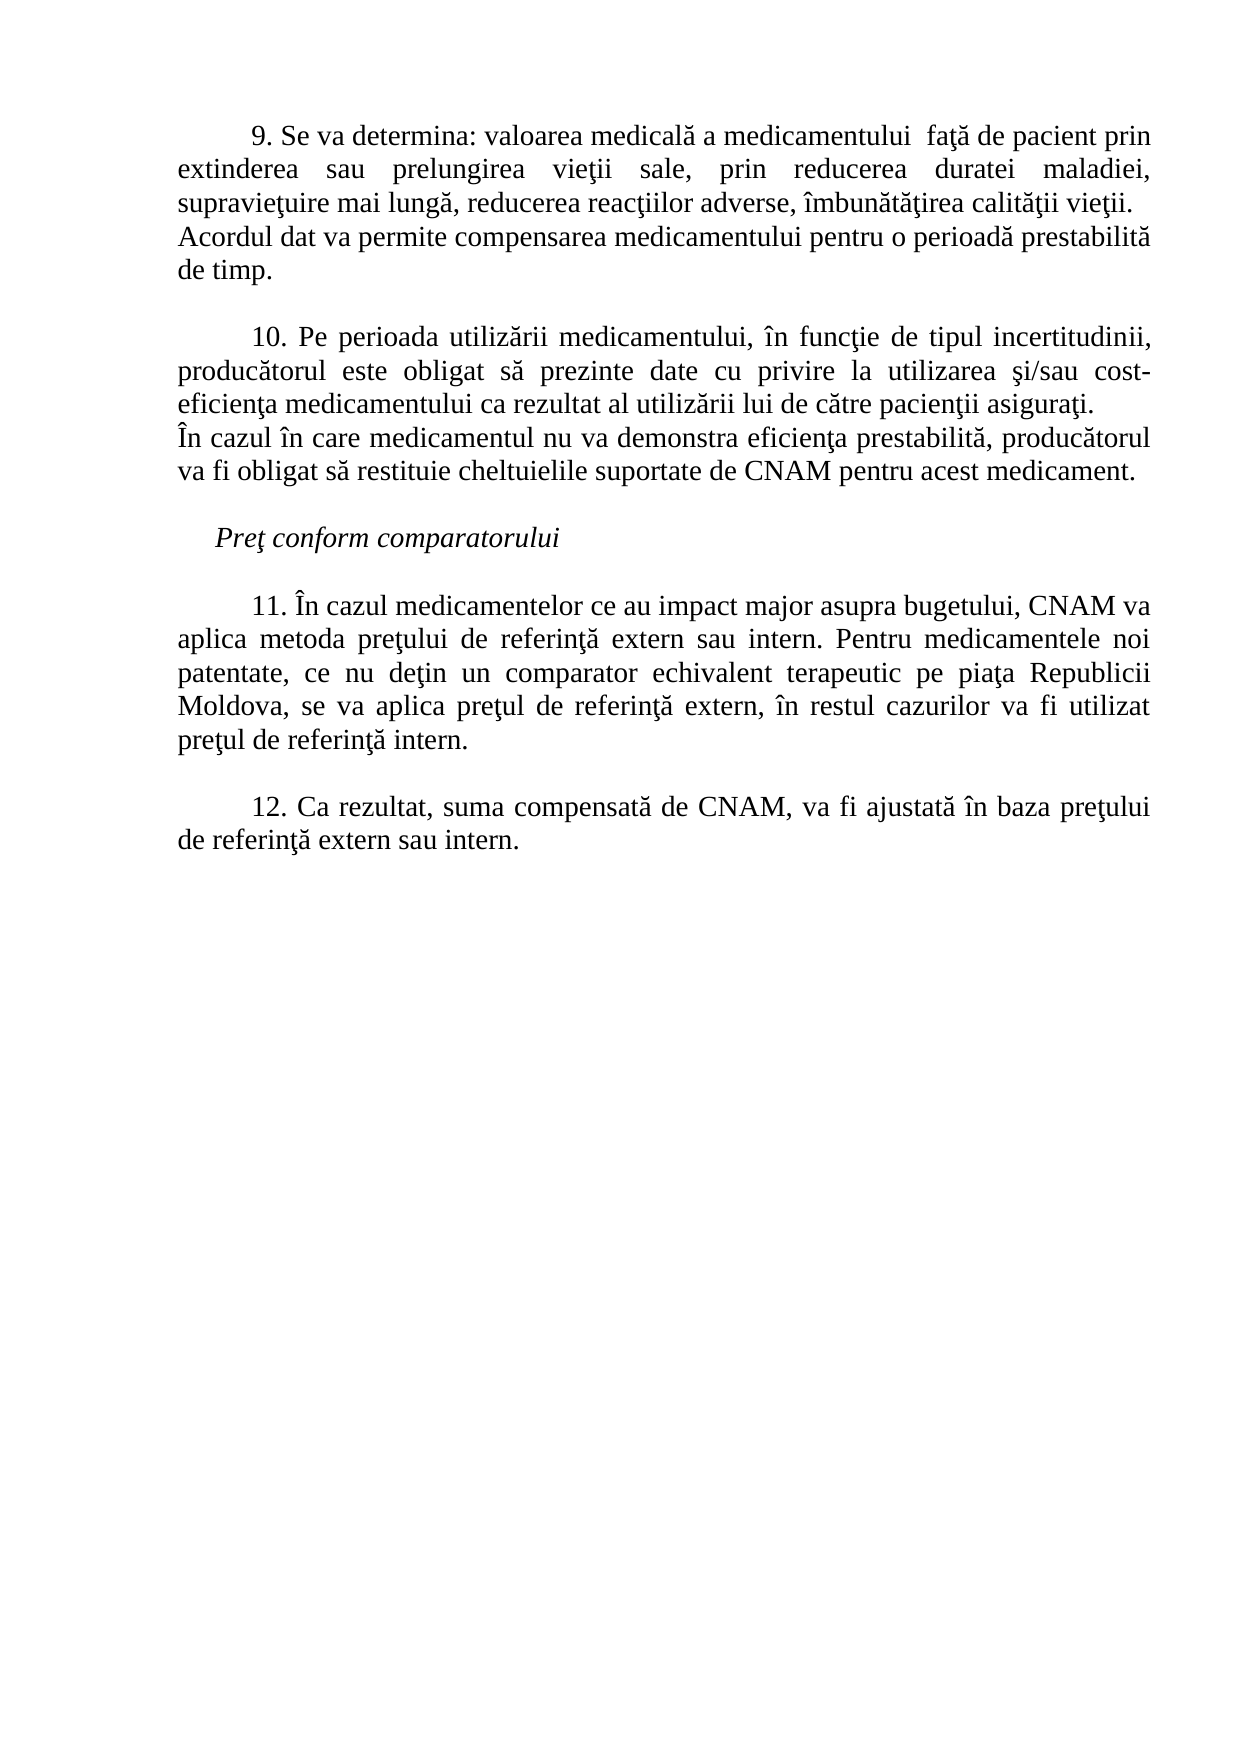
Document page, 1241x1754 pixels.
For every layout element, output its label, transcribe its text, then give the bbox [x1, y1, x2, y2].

text În cazul în care medicamentul nu va demonstra eficienţa prestabilită, producătorul va fi obligat să restituie cheltuielile suportate de CNAM pentru acest medicament. [177, 420, 1152, 487]
text 12. Ca rezultat, suma compensată de CNAM, va fi ajustată în baza preţului de referinţă extern sau intern. [177, 789, 1152, 856]
text 10. Pe perioada utilizării medicamentului, în funcţie de tipul incertitudinii, producătorul este obligat să prezinte date cu privire la utilizarea şi/sau cost-eficienţa medicamentului ca rezultat al utilizării lui de către pacienţii asiguraţi. [177, 319, 1152, 420]
text Preţ conform comparatorului [215, 521, 1152, 554]
text 11. În cazul medicamentelor ce au impact major asupra bugetului, CNAM va aplica metoda preţului de referinţă extern sau intern. Pentru medicamentele noi patentate, ce nu deţin un comparator echivalent terapeutic pe piaţa Republicii Moldova, se va aplica preţul de referinţă extern, în restul cazurilor va fi utilizat preţul de referinţă intern. [177, 588, 1152, 755]
text 9. Se va determina: valoarea medicală a medicamentului faţă de pacient prin extinderea sau prelungirea vieţii sale, prin reducerea duratei maladiei, supravieţuire mai lungă, reducerea reacţiilor adverse, îmbunătăţirea calităţii vieţii. [177, 118, 1152, 219]
text Acordul dat va permite compensarea medicamentului pentru o perioadă prestabilită de timp. [177, 219, 1152, 286]
